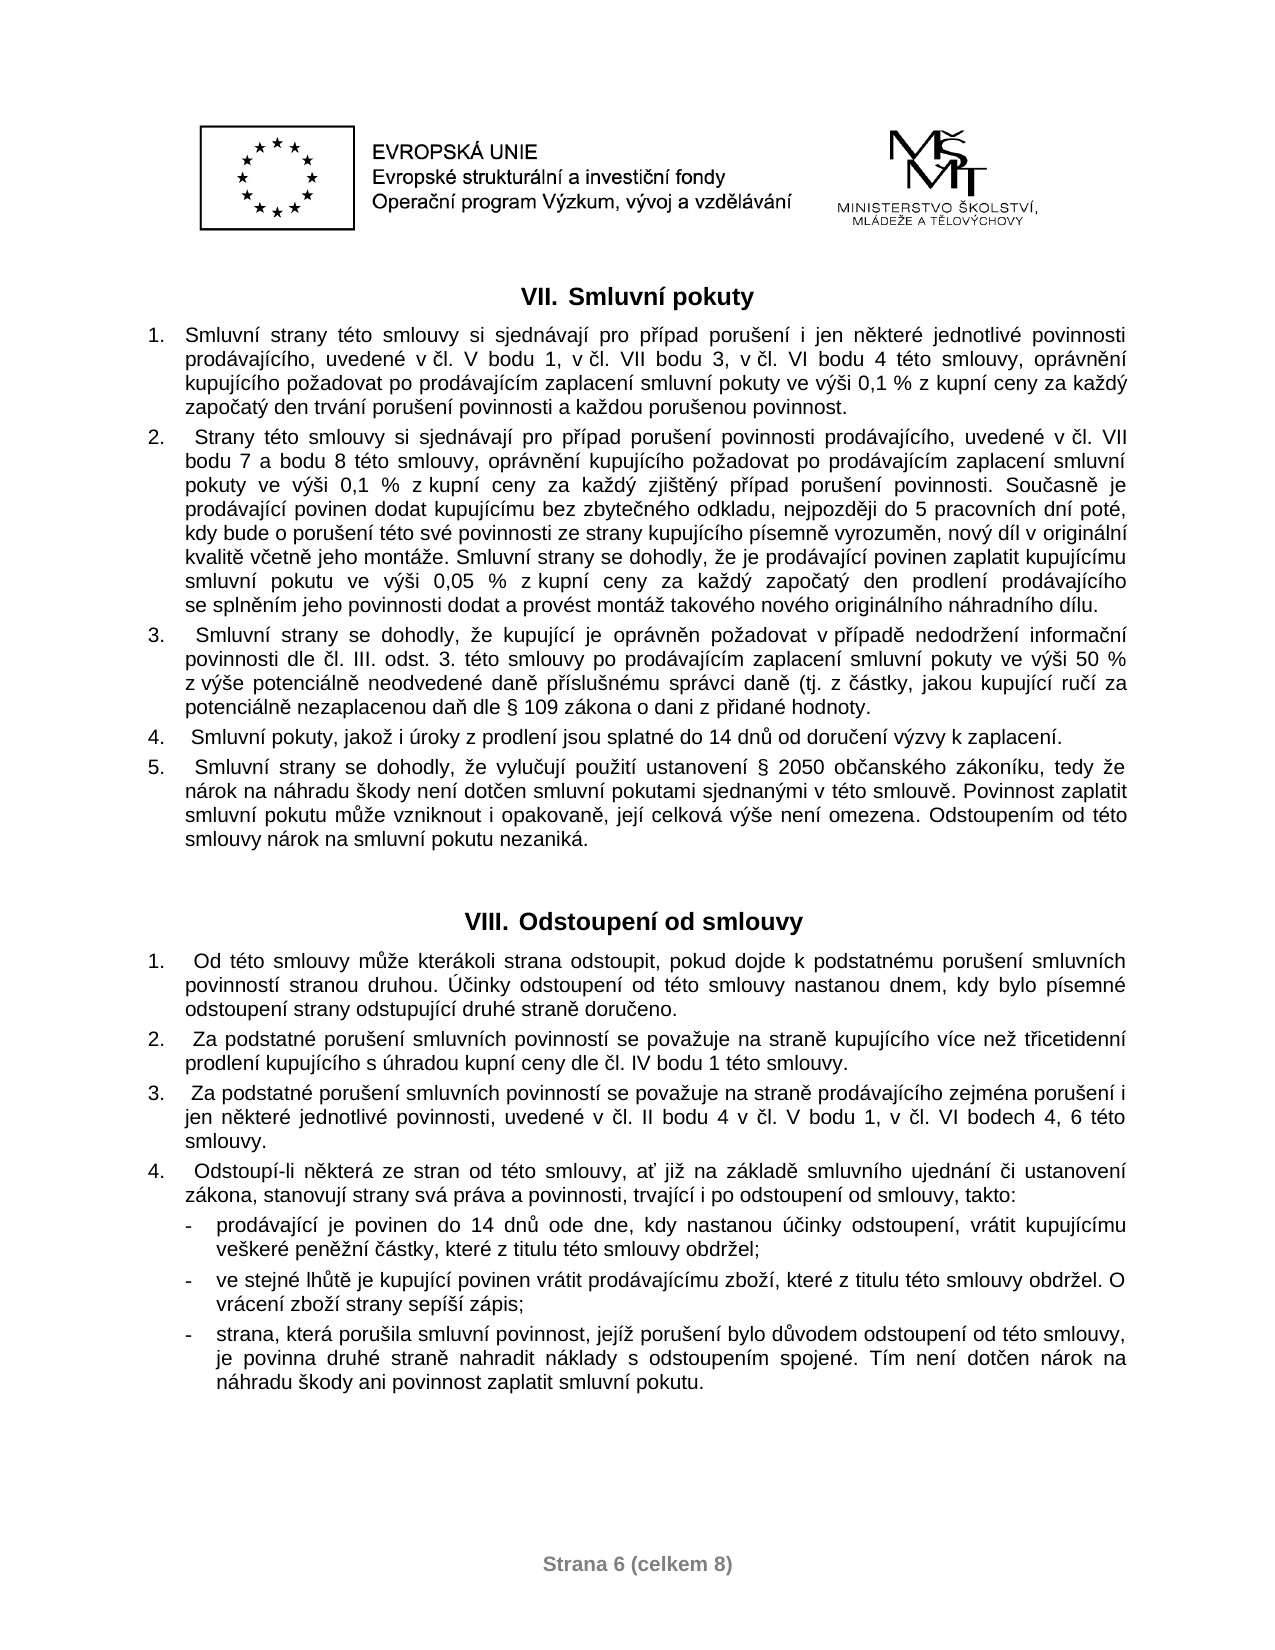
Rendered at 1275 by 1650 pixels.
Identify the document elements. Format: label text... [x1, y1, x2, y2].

list strana, která porušila smluvní povinnost, jejíž porušení bylo důvodem odstoupení od této smlouvy, je povinna druhé straně nahradit náklady s odstoupením spojené. Tím není dotčen nárok na náhradu škody ani povinnost zaplatit smluvní pokutu. [185, 1322, 1127, 1394]
list Za podstatné porušení smluvních povinností se považuje na straně kupujícího více než třicetidenní prodlení kupujícího s úhradou kupní ceny dle čl. IV bodu 1 této smlouvy. [148, 1027, 1127, 1074]
list Smluvní pokuty [185, 282, 1127, 310]
list Za podstatné porušení smluvních povinností se považuje na straně prodávajícího zejména porušení i jen některé jednotlivé povinnosti, uvedené v čl. II bodu 4 v čl. V bodu 1, v čl. VI bodech 4, 6 této smlouvy. [148, 1081, 1127, 1153]
picture [147, 73, 1089, 282]
list Smluvní strany této smlouvy si sjednávají pro případ porušení i jen některé jednotlivé povinnosti prodávajícího, uvedené v čl. V bodu 1, v čl. VII bodu 3, v čl. VI bodu 4 této smlouvy, oprávnění kupujícího požadovat po prodávajícím zaplacení smluvní pokuty ve výši 0,1 % z kupní ceny za každý započatý den trvání porušení povinnosti a každou porušenou povinnost. [148, 323, 1127, 419]
list Strany této smlouvy si sjednávají pro případ porušení povinnosti prodávajícího, uvedené v čl. VII bodu 7 a bodu 8 této smlouvy, oprávnění kupujícího požadovat po prodávajícím zaplacení smluvní pokuty ve výši 0,1 % z kupní ceny za každý zjištěný případ porušení povinnosti. Současně je prodávající povinen dodat kupujícímu bez zbytečného odkladu, nejpozději do 5 pracovních dní poté, kdy bude o porušení této své povinnosti ze strany kupujícího písemně vyrozuměn, nový díl v originální kvalitě včetně jeho montáže. Smluvní strany se dohodly, že je prodávající povinen zaplatit kupujícímu smluvní pokutu ve výši 0,05 % z kupní ceny za každý započatý den prodlení prodávajícího se splněním jeho povinnosti dodat a provést montáž takového nového originálního náhradního dílu. [148, 425, 1127, 617]
list prodávající je povinen do 14 dnů ode dne, kdy nastanou účinky odstoupení, vrátit kupujícímu veškeré peněžní částky, které z titulu této smlouvy obdržel; [185, 1213, 1127, 1261]
list Odstoupení od smlouvy [185, 907, 1127, 936]
list Odstoupí-li některá ze stran od této smlouvy, ať již na základě smluvního ujednání či ustanovení zákona, stanovují strany svá práva a povinnosti, trvající i po odstoupení od smlouvy, takto: [148, 1159, 1127, 1207]
list Smluvní pokuty, jakož i úroky z prodlení jsou splatné do 14 dnů od doručení výzvy k zaplacení. [148, 725, 1127, 749]
list Smluvní strany se dohodly, že kupující je oprávněn požadovat v případě nedodržení informační povinnosti dle čl. III. odst. 3. této smlouvy po prodávajícím zaplacení smluvní pokuty ve výši 50 % z výše potenciálně neodvedené daně příslušnému správci daně (tj. z částky, jakou kupující ručí za potenciálně nezaplacenou daň dle § 109 zákona o dani z přidané hodnoty. [148, 623, 1127, 719]
list Smluvní strany se dohodly, že vylučují použití ustanovení § 2050 občanského zákoníku, tedy že nárok na náhradu škody není dotčen smluvní pokutami sjednanými v této smlouvě. Povinnost zaplatit smluvní pokutu může vzniknout i opakovaně, její celková výše není omezena. Odstoupením od této smlouvy nárok na smluvní pokutu nezaniká. [148, 755, 1127, 851]
list ve stejné lhůtě je kupující povinen vrátit prodávajícímu zboží, které z titulu této smlouvy obdržel. O vrácení zboží strany sepíší zápis; [185, 1267, 1127, 1316]
list Od této smlouvy může kterákoli strana odstoupit, pokud dojde k podstatnému porušení smluvních povinností stranou druhou. Účinky odstoupení od této smlouvy nastanou dnem, kdy bylo písemné odstoupení strany odstupující druhé straně doručeno. [148, 948, 1127, 1020]
